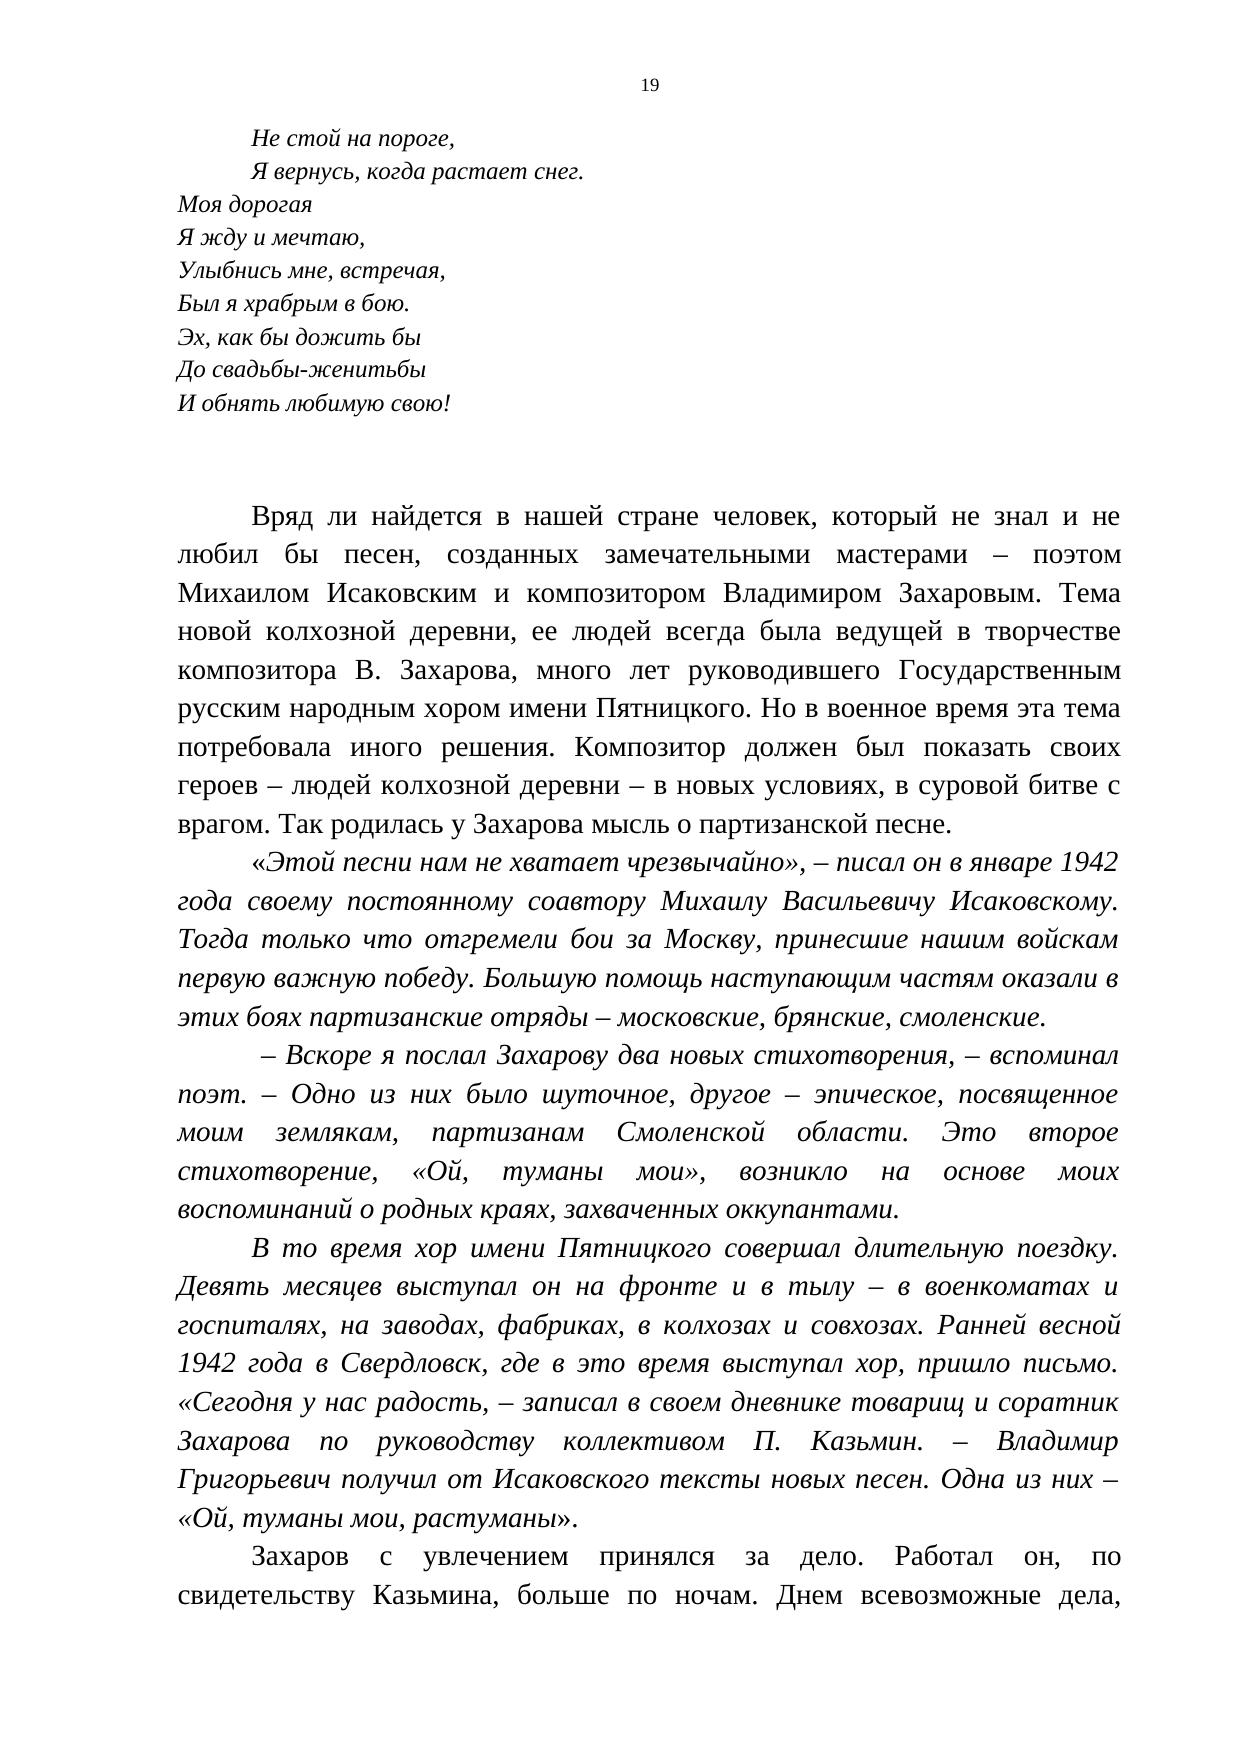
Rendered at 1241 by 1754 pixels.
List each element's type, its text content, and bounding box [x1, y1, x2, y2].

text Я жду и мечтаю, [177, 222, 1122, 251]
text И обнять любимую свою! [177, 388, 1122, 416]
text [177, 1538, 1122, 1610]
text – Вскоре я послал Захарову два новых стихотворения, – вспоминал поэт. – Одно из них было шуточное, другое – эпическое, посвященное моим землякам, партизанам Смоленской области. Это второе стихотворение, «Ой, туманы мои», возникло на основе моих воспоминаний о родных краях, захваченных оккупантами. [177, 1037, 1122, 1225]
text Я вернусь, когда растает снег. [177, 156, 1122, 185]
text Вряд ли найдется в нашей стране человек, который не знал и не любил бы песен, созданных замечательными мастерами – поэтом Михаилом Исаковским и композитором Владимиром Захаровым. Тема новой колхозной деревни, ее людей всегда была ведущей в творчестве композитора В. Захарова, много лет руководившего Государственным русским народным хором имени Пятницкого. Но в военное время эта тема потребовала иного решения. Композитор должен был показать своих героев – людей колхозной деревни – в новых условиях, в суровой битве с врагом. Так родилась у Захарова мысль о партизанской песне. [177, 498, 1122, 839]
text Улыбнись мне, встречая, [177, 256, 1122, 284]
text Был я храбрым в бою. [177, 288, 1122, 317]
text До свадьбы-женитьбы [177, 354, 1122, 383]
text Не стой на пороге, [177, 123, 1122, 152]
text В то время хор имени Пятницкого совершал длительную поездку. Девять месяцев выступал он на фронте и в тылу – в военкоматах и госпиталях, на заводах, фабриках, в колхозах и совхозах. Ранней весной 1942 года в Свердловск, где в это время выступал хор, пришло письмо. «Сегодня у нас радость, – записал в своем дневнике товарищ и соратник Захарова по руководству коллективом П. Казьмин. – Владимир Григорьевич получил от Исаковского тексты новых песен. Одна из них – «Ой, туманы мои, растуманы». [177, 1230, 1122, 1533]
text Моя дорогая [177, 189, 1122, 218]
text «Этой песни нам не хватает чрезвычайно», – писал он в январе 1942 года своему постоянному соавтору Михаилу Васильевичу Исаковскому. Тогда только что отгремели бои за Москву, принесшие нашим войскам первую важную победу. Большую помощь наступающим частям оказали в этих боях партизанские отряды – московские, брянские, смоленские. [177, 844, 1122, 1032]
text Эх, как бы дожить бы [177, 322, 1122, 350]
